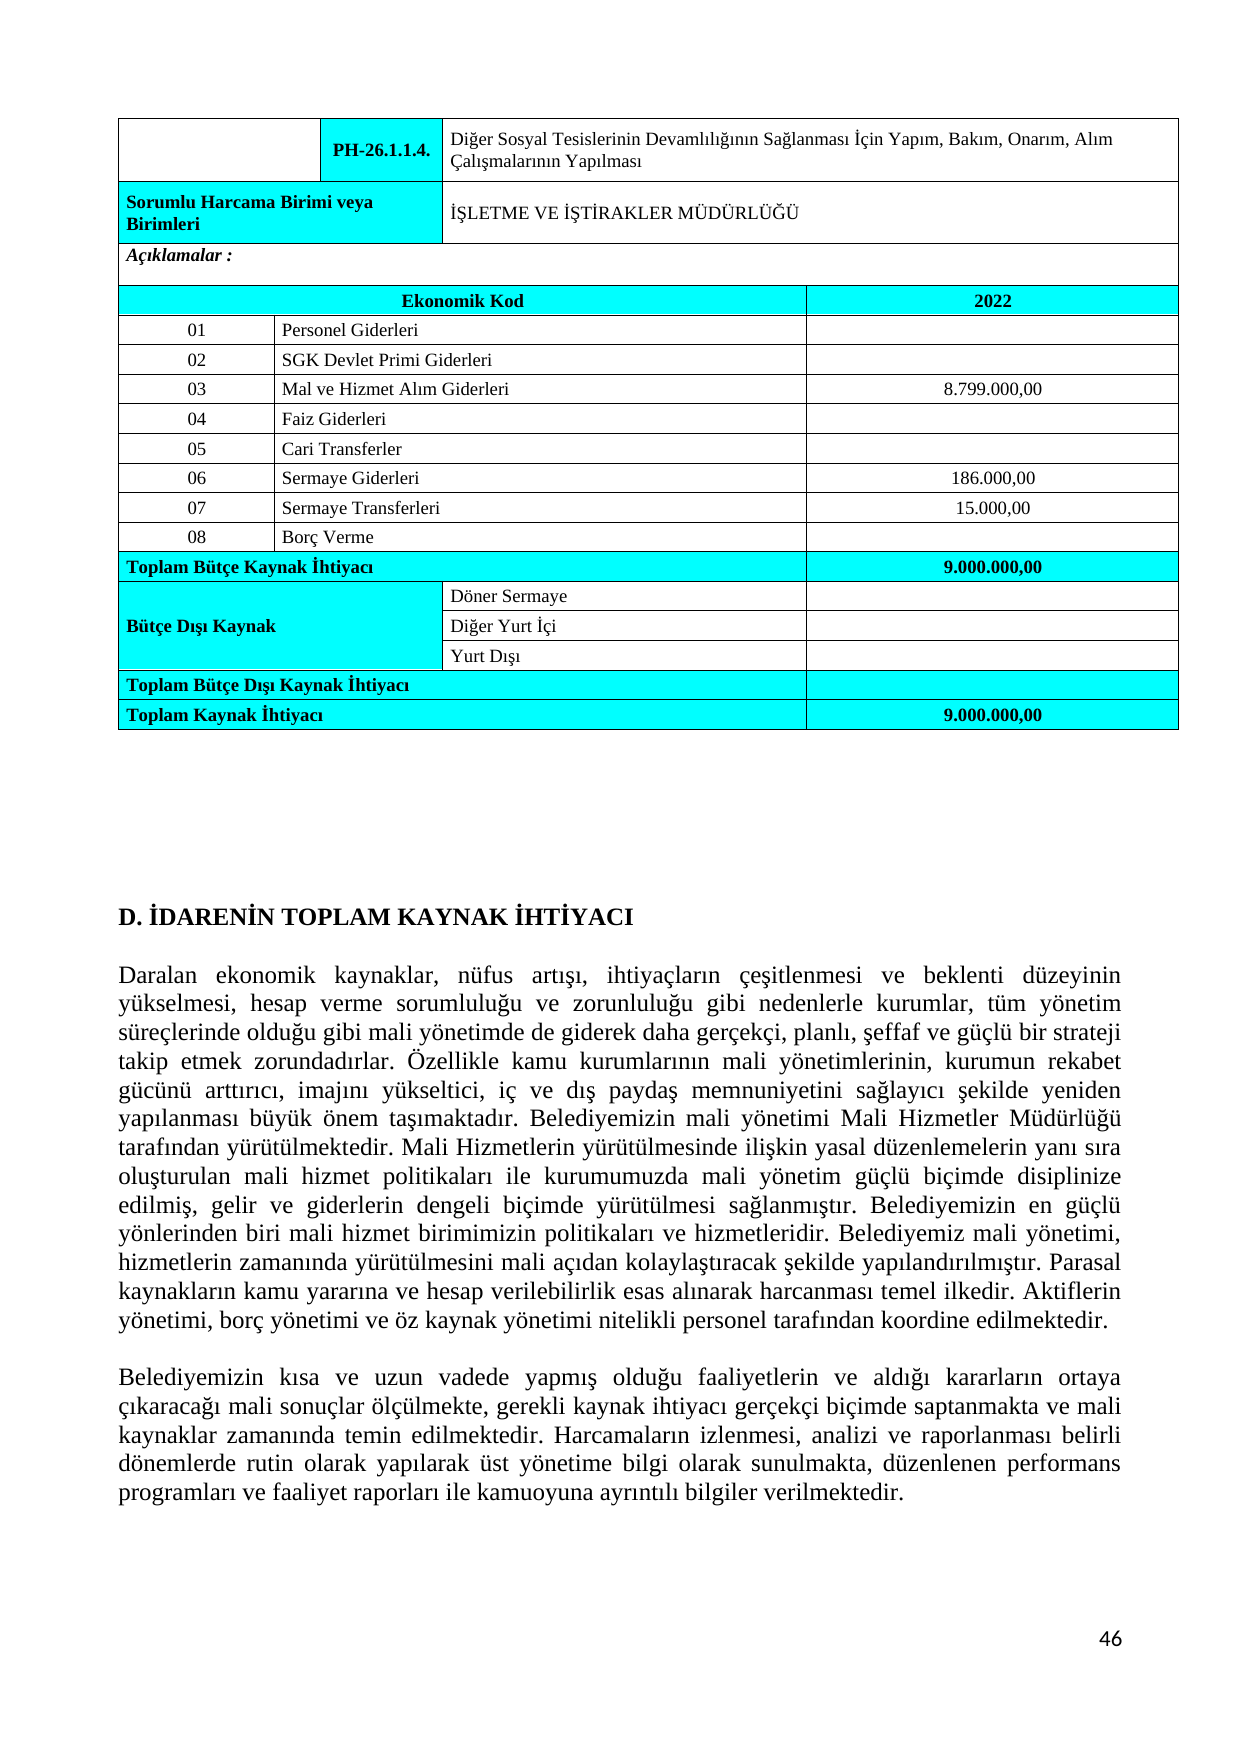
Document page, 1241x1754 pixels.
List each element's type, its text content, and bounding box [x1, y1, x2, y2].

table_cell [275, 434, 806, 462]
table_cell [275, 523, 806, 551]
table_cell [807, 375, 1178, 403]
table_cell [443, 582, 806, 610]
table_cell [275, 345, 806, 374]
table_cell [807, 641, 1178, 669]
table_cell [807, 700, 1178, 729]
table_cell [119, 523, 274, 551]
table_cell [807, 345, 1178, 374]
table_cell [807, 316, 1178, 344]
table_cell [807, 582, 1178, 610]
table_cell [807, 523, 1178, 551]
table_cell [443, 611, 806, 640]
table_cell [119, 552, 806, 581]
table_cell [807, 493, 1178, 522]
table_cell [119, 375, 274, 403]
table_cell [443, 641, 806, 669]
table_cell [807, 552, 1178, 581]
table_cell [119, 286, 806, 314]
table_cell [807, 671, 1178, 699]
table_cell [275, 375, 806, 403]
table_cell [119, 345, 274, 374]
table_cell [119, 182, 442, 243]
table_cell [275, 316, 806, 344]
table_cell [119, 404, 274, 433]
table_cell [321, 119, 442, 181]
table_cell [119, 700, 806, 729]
text Daralan ekonomik kaynaklar, nüfus artışı, ihtiyaçların çeşitlenmesi ve beklenti düzeyinin yükselmesi, hesap verme sorumluluğu ve zorunluluğu gibi nedenlerle kurumlar, tüm yönetim süreçlerinde olduğu gibi mali yönetimde de giderek daha gerçekçi, planlı, şeffaf ve güçlü bir strateji takip etmek zorundadırlar. Özellikle kamu kurumlarının mali yönetimlerinin, kurumun rekabet gücünü arttırıcı, imajını yükseltici, iç ve dış paydaş memnuniyetini sağlayıcı şekilde yeniden yapılanması büyük önem taşımaktadır. Belediyemizin mali yönetimi Mali Hizmetler Müdürlüğü tarafından yürütülmektedir. Mali Hizmetlerin yürütülmesinde ilişkin yasal düzenlemelerin yanı sıra oluşturulan mali hizmet politikaları ile kurumumuzda mali yönetim güçlü biçimde disiplinize edilmiş, gelir ve giderlerin dengeli biçimde yürütülmesi sağlanmıştır. Belediyemizin en güçlü yönlerinden biri mali hizmet birimimizin politikaları ve hizmetleridir. Belediyemiz mali yönetimi, hizmetlerin zamanında yürütülmesini mali açıdan kolaylaştıracak şekilde yapılandırılmıştır. Parasal kaynakların kamu yararına ve hesap verilebilirlik esas alınarak harcanması temel ilkedir. Aktiflerin yönetimi, borç yönetimi ve öz kaynak yönetimi nitelikli personel tarafından koordine edilmektedir. [118, 960, 1122, 1333]
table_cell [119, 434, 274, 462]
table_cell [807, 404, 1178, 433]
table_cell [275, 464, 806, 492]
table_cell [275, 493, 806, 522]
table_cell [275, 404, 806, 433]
text Belediyemizin kısa ve uzun vadede yapmış olduğu faaliyetlerin ve aldığı kararların ortaya çıkaracağı mali sonuçlar ölçülmekte, gerekli kaynak ihtiyacı gerçekçi biçimde saptanmakta ve mali kaynaklar zamanında temin edilmektedir. Harcamaların izlenmesi, analizi ve raporlanması belirli dönemlerde rutin olarak yapılarak üst yönetime bilgi olarak sunulmakta, düzenlenen performans programları ve faaliyet raporları ile kamuoyuna ayrıntılı bilgiler verilmektedir. [118, 1362, 1122, 1506]
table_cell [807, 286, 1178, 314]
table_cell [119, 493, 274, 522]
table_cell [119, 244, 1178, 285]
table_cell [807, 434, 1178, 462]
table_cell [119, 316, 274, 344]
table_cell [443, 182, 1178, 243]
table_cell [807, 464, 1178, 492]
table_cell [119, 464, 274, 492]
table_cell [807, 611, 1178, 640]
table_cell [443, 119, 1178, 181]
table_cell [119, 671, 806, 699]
text D. İDARENİN TOPLAM KAYNAK İHTİYACI [118, 902, 1122, 931]
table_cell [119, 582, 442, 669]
